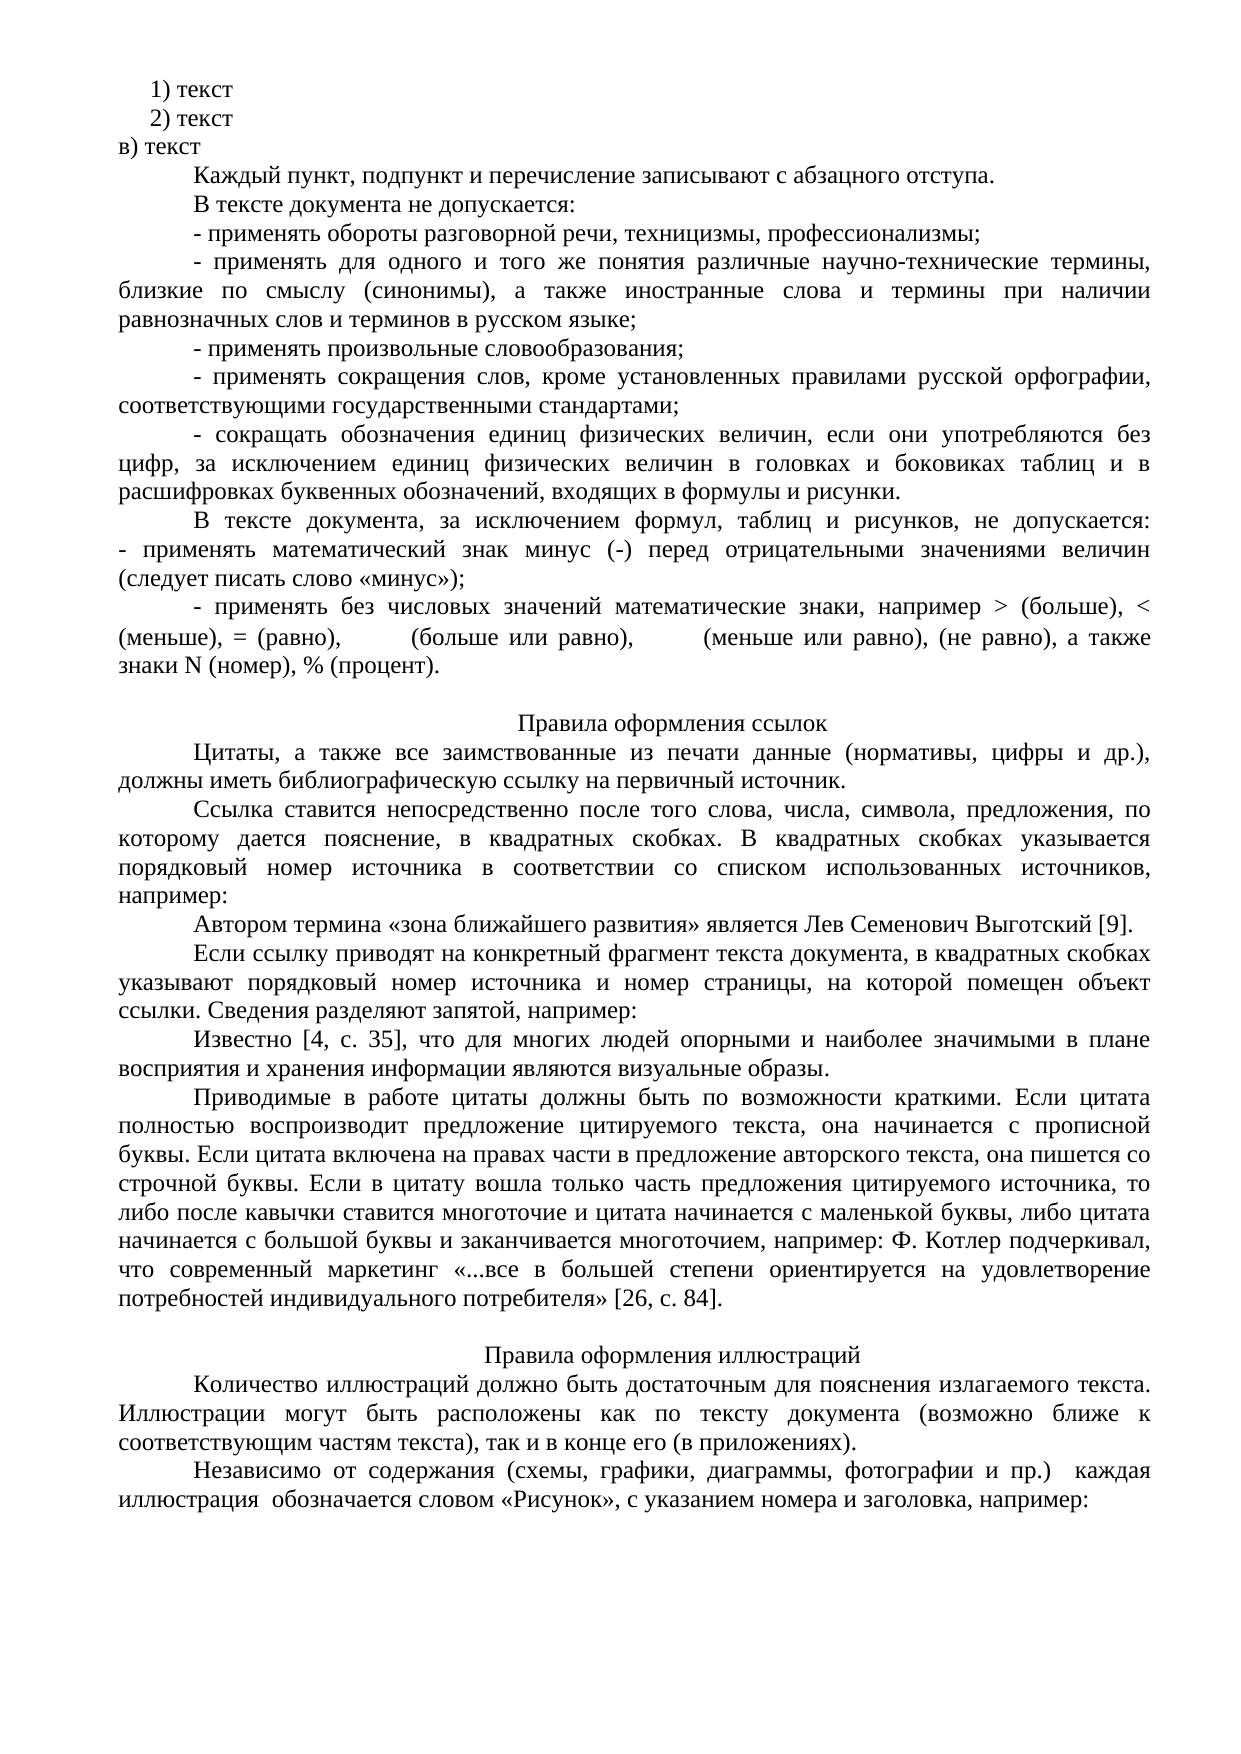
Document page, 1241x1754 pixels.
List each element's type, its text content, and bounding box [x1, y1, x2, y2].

list Автором термина «зона ближайшего развития» является Лев Семенович Выготский [9]. [118, 909, 1152, 938]
list Независимо от содержания (схемы, графики, диаграммы, фотографии и пр.) каждая иллюстрация обозначается словом «Рисунок», с указанием номера и заголовка, например: [118, 1455, 1152, 1513]
picture [118, 94, 150, 98]
list - применять сокращения слов, кроме установленных правилами русской орфографии, соответствующими государственными стандартами; [118, 361, 1152, 419]
list Каждый пункт, подпункт и перечисление записывают с абзацного отступа. [118, 160, 1152, 189]
list Правила оформления ссылок [118, 708, 1152, 737]
list Если ссылку приводят на конкретный фрагмент текста документа, в квадратных скобках указывают порядковый номер источника и номер страницы, на которой помещен объект ссылки. Сведения разделяют запятой, например: [118, 938, 1152, 1024]
list Ссылка ставится непосредственно после того слова, числа, символа, предложения, по которому дается пояснение, в квадратных скобках. В квадратных скобках указывается порядковый номер источника в соответствии со списком использованных источников, например: [118, 794, 1152, 909]
list Цитаты, а также все заимствованные из печати данные (нормативы, цифры и др.), должны иметь библиографическую ссылку на первичный источник. [118, 737, 1152, 794]
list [118, 74, 1152, 160]
list Известно [4, с. 35], что для многих людей опорными и наиболее значимыми в плане восприятия и хранения информации являются визуальные образы. [118, 1024, 1152, 1082]
list - применять без числовых значений математические знаки, например > (больше), < (меньше), = (равно), (больше или равно), (меньше или равно), (не равно), а также знаки N (номер), % (процент). [118, 591, 1152, 679]
list - применять обороты разговорной речи, техницизмы, профессионализмы; [118, 218, 1152, 246]
list В тексте документа не допускается: [118, 189, 1152, 218]
list Приводимые в работе цитаты должны быть по возможности краткими. Если цитата полностью воспроизводит предложение цитируемого текста, она начинается с прописной буквы. Если цитата включена на правах части в предложение авторского текста, она пишется со строчной буквы. Если в цитату вошла только часть предложения цитируемого источника, то либо после кавычки ставится многоточие и цитата начинается с маленькой буквы, либо цитата начинается с большой буквы и заканчивается многоточием, например: Ф. Котлер подчеркивал, что современный маркетинг «...все в большей степени ориентируется на удовлетворение потребностей индивидуального потребителя» [26, с. 84]. [118, 1082, 1152, 1312]
list - применять произвольные словообразования; [118, 333, 1152, 361]
list Количество иллюстраций должно быть достаточным для пояснения излагаемого текста. Иллюстрации могут быть расположены как по тексту документа (возможно ближе к соответствующим частям текста), так и в конце его (в приложениях). [118, 1369, 1152, 1455]
list - сокращать обозначения единиц физических величин, если они употребляются без цифр, за исключением единиц физических величин в головках и боковиках таблиц и в расшифровках буквенных обозначений, входящих в формулы и рисунки. [118, 419, 1152, 505]
list В тексте документа, за исключением формул, таблиц и рисунков, не допускается: - применять математический знак минус (-) перед отрицательными значениями величин (следует писать слово «минус»); [118, 505, 1152, 591]
list Правила оформления иллюстраций [118, 1340, 1152, 1369]
list - применять для одного и того же понятия различные научно-технические термины, близкие по смыслу (синонимы), а также иностранные слова и термины при наличии равнозначных слов и терминов в русском языке; [118, 246, 1152, 333]
